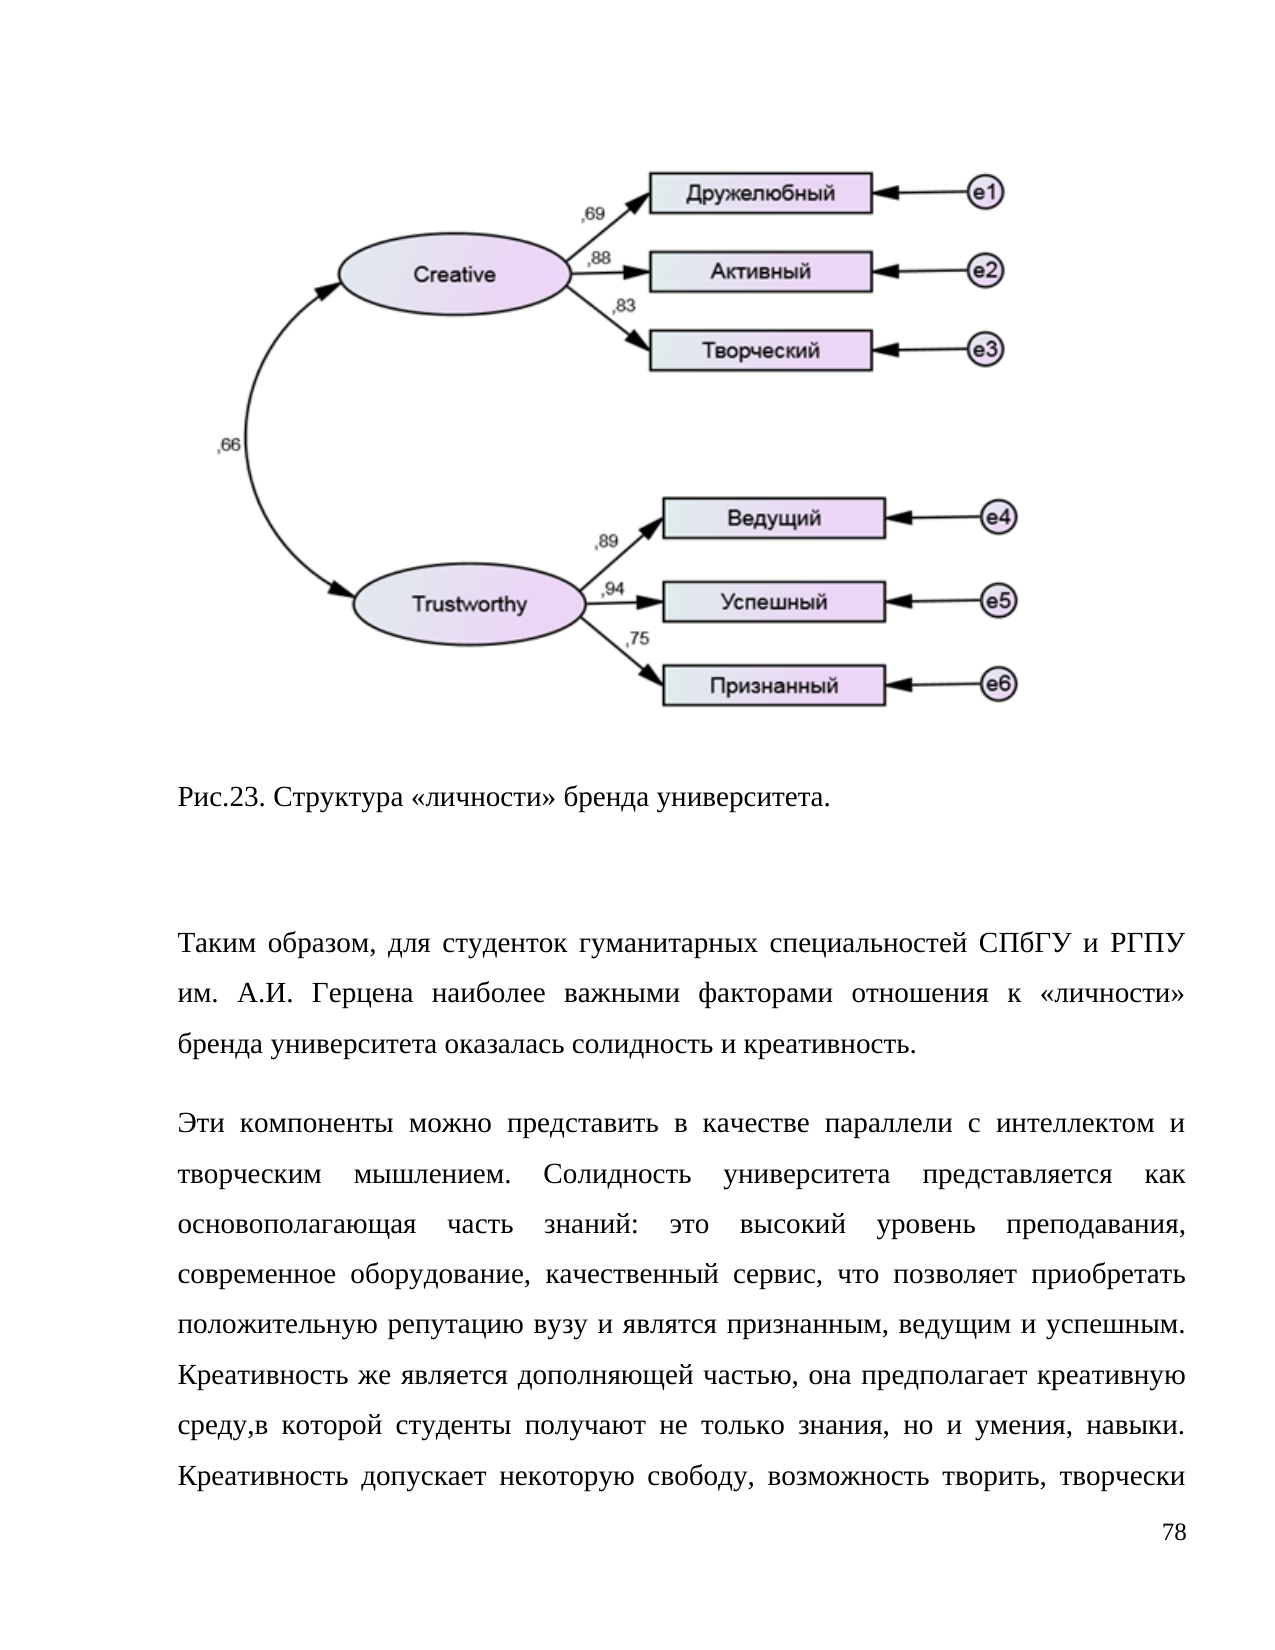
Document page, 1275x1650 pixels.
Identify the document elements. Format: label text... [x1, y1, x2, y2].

text Рис.23. Структура «личности» бренда университета. [177, 779, 1186, 812]
text Таким образом, для студенток гуманитарных специальностей СПбГУ и РГПУ им. А.И. Герцена наиболее важными факторами отношения к «личности» бренда университета оказалась солидность и креативность. [177, 925, 1186, 1059]
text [177, 1105, 1186, 1491]
picture [177, 118, 1089, 748]
